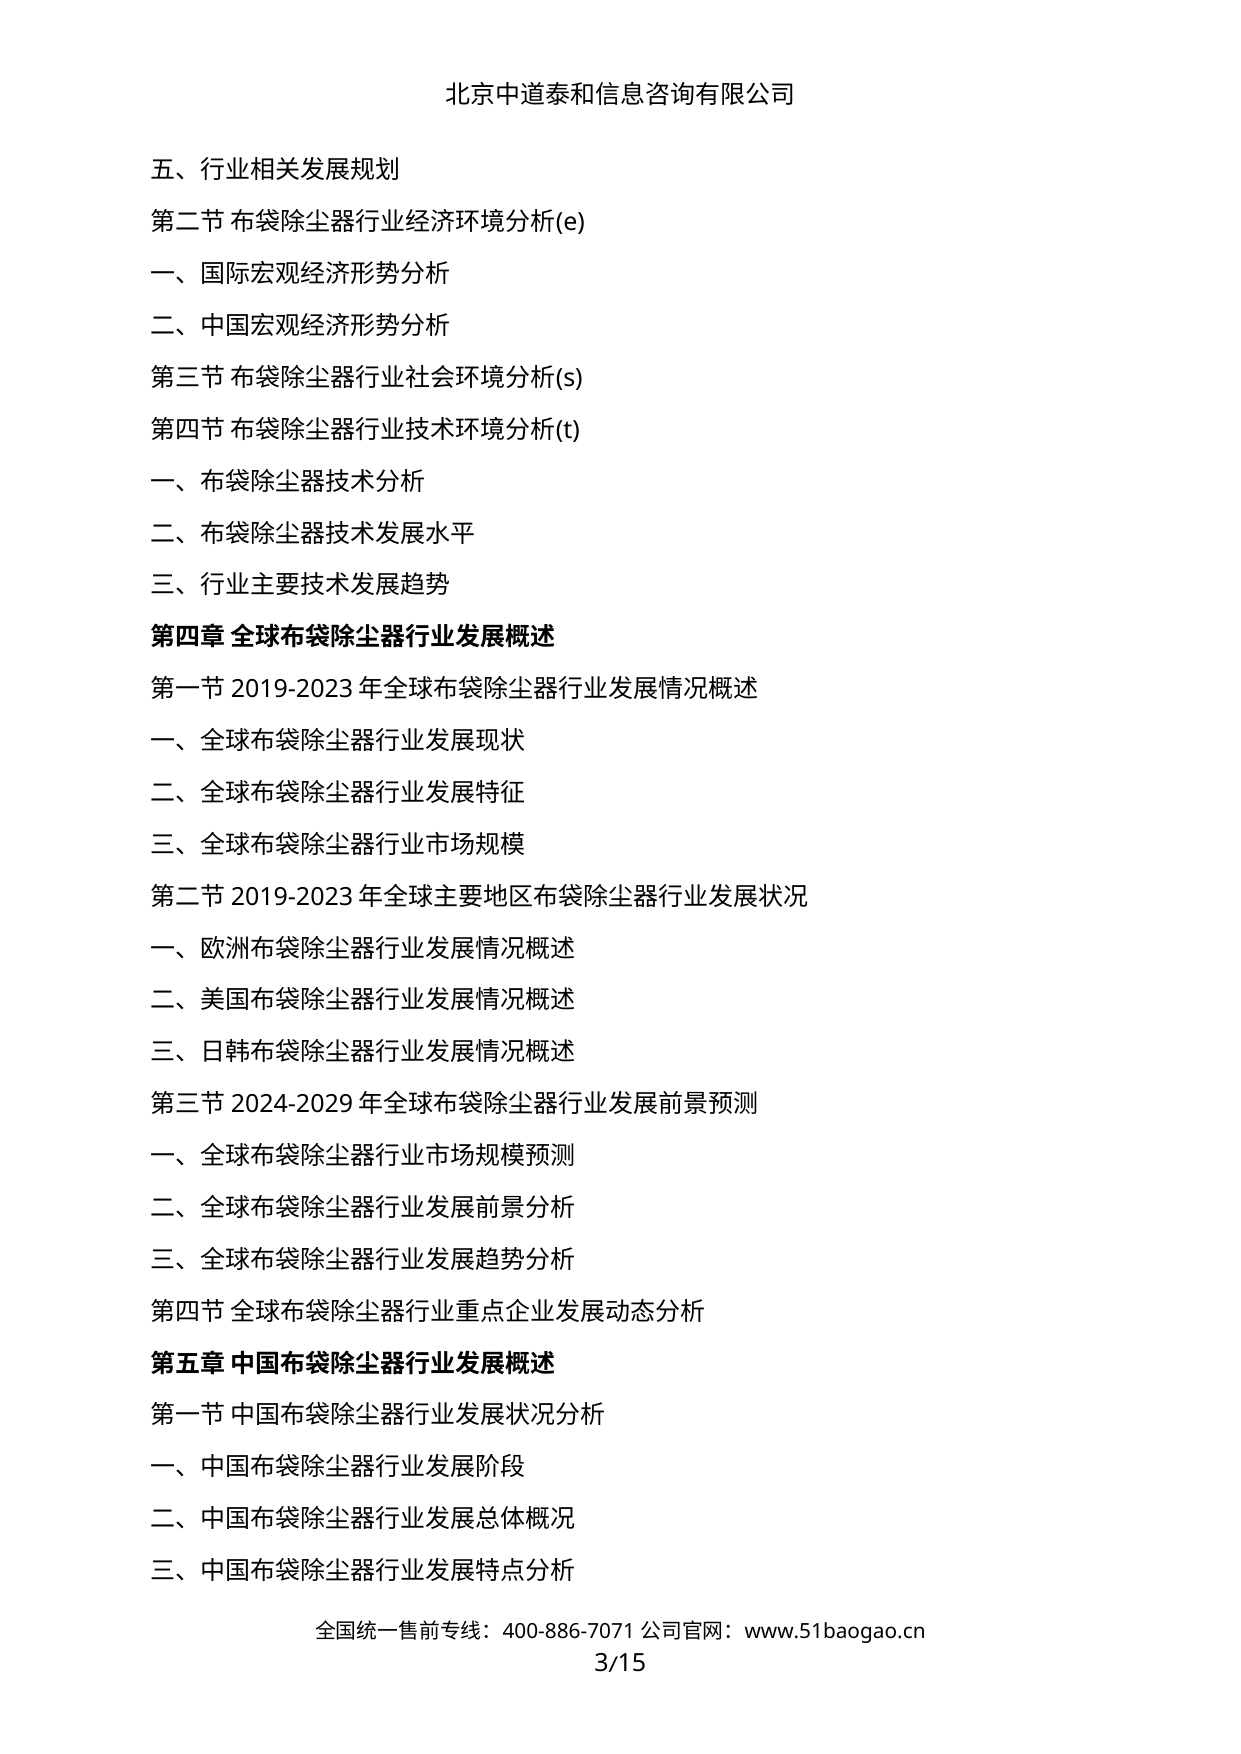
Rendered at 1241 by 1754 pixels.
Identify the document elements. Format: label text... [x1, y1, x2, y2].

text 第一节 2019-2023年全球布袋除尘器行业发展情况概述 [150, 669, 1090, 705]
text 二、布袋除尘器技术发展水平 [150, 513, 1090, 549]
text 第一节 中国布袋除尘器行业发展状况分析 [150, 1395, 1090, 1431]
text 第三节 布袋除尘器行业社会环境分析(s) [150, 357, 1090, 394]
text 第二节 2019-2023年全球主要地区布袋除尘器行业发展状况 [150, 876, 1090, 912]
text 一、中国布袋除尘器行业发展阶段 [150, 1447, 1090, 1483]
text 三、中国布袋除尘器行业发展特点分析 [150, 1551, 1090, 1587]
text 一、全球布袋除尘器行业市场规模预测 [150, 1136, 1090, 1172]
text 二、中国布袋除尘器行业发展总体概况 [150, 1499, 1090, 1535]
text 第五章 中国布袋除尘器行业发展概述 [150, 1343, 1090, 1379]
text 第四章 全球布袋除尘器行业发展概述 [150, 617, 1090, 653]
text 二、美国布袋除尘器行业发展情况概述 [150, 980, 1090, 1016]
text 二、全球布袋除尘器行业发展前景分析 [150, 1187, 1090, 1224]
text 三、全球布袋除尘器行业发展趋势分析 [150, 1239, 1090, 1276]
text 一、全球布袋除尘器行业发展现状 [150, 721, 1090, 757]
text 三、日韩布袋除尘器行业发展情况概述 [150, 1032, 1090, 1068]
text 第二节 布袋除尘器行业经济环境分析(e) [150, 202, 1090, 238]
text 一、布袋除尘器技术分析 [150, 461, 1090, 497]
text 二、中国宏观经济形势分析 [150, 306, 1090, 342]
text 第四节 布袋除尘器行业技术环境分析(t) [150, 409, 1090, 446]
text 第四节 全球布袋除尘器行业重点企业发展动态分析 [150, 1291, 1090, 1327]
text 一、欧洲布袋除尘器行业发展情况概述 [150, 928, 1090, 964]
text 三、行业主要技术发展趋势 [150, 565, 1090, 601]
text 第三节 2024-2029年全球布袋除尘器行业发展前景预测 [150, 1084, 1090, 1120]
text 五、行业相关发展规划 [150, 150, 1090, 186]
text 二、全球布袋除尘器行业发展特征 [150, 772, 1090, 809]
text 三、全球布袋除尘器行业市场规模 [150, 824, 1090, 861]
text 一、国际宏观经济形势分析 [150, 254, 1090, 290]
